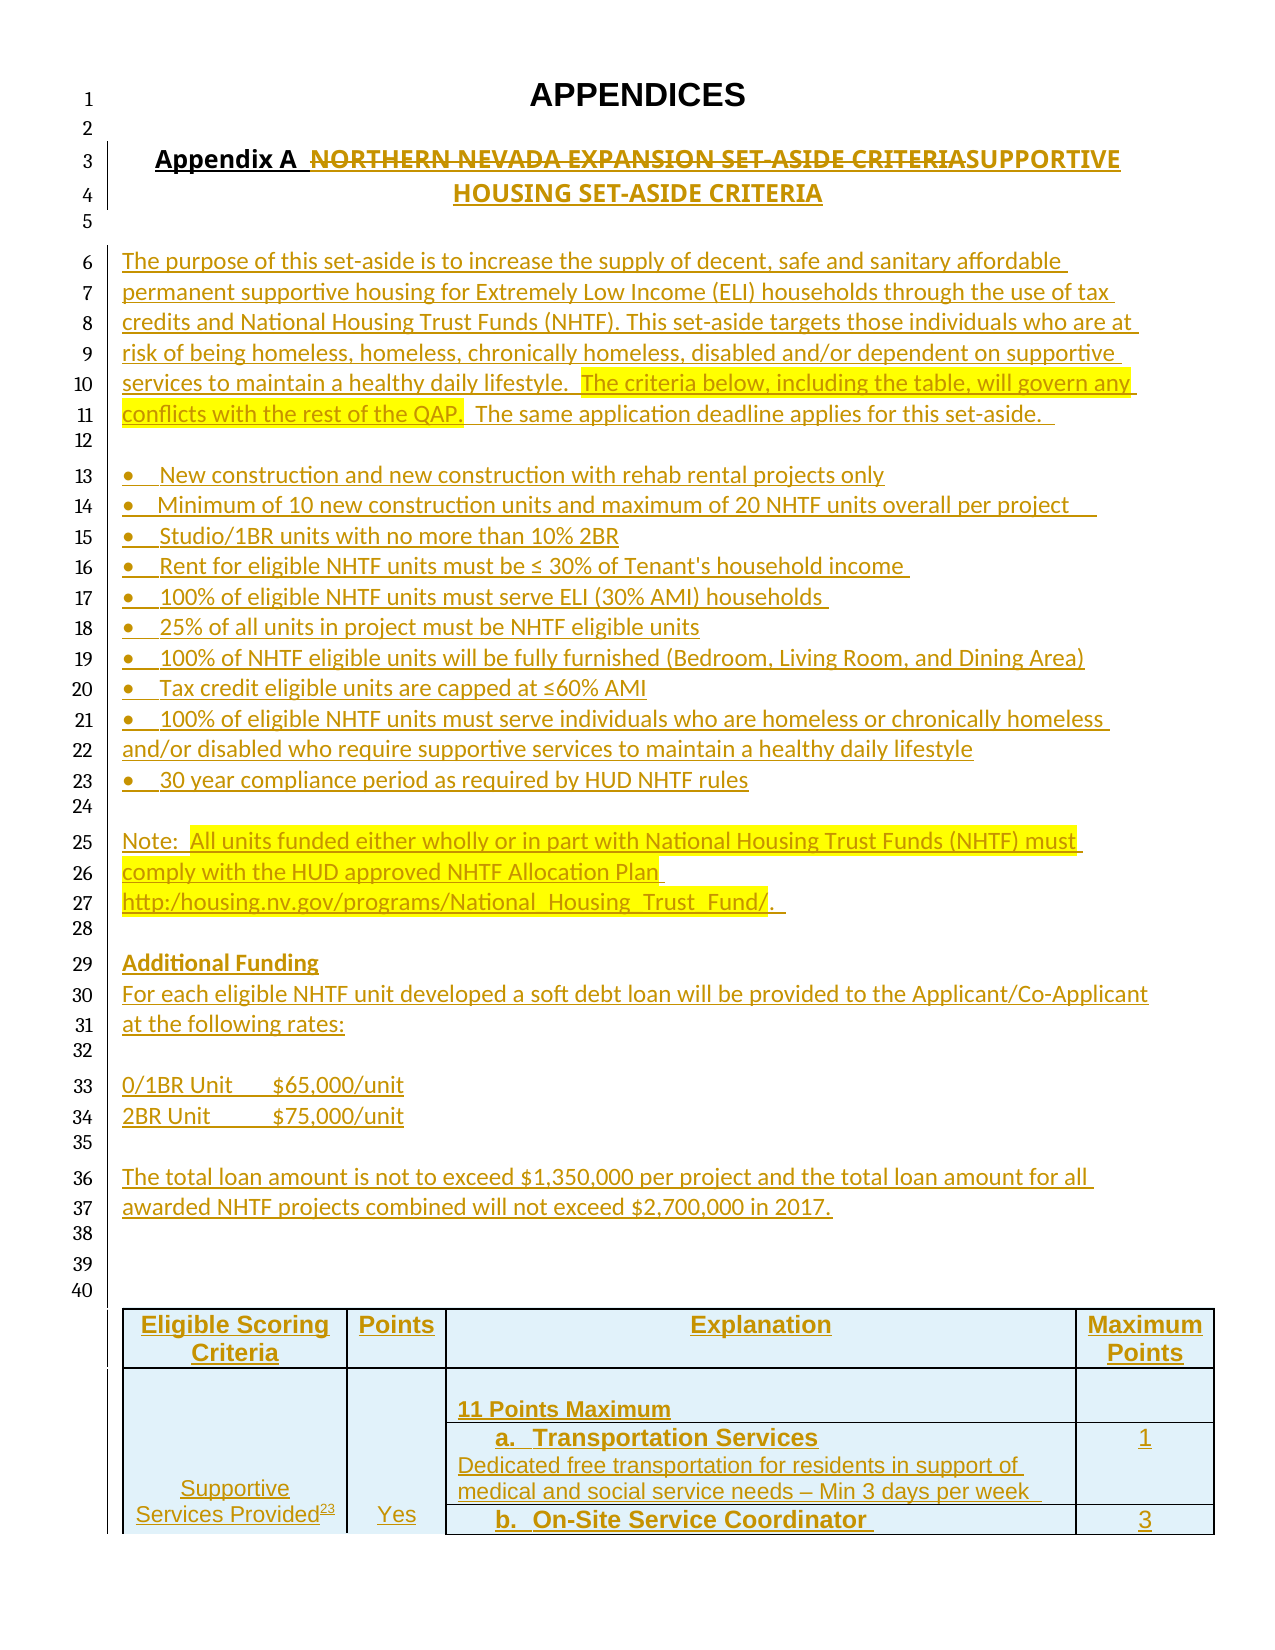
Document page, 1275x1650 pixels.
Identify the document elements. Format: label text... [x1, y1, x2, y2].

subtitle Appendix A [122, 141, 1153, 209]
subtitle APPENDICES [122, 75, 1153, 113]
